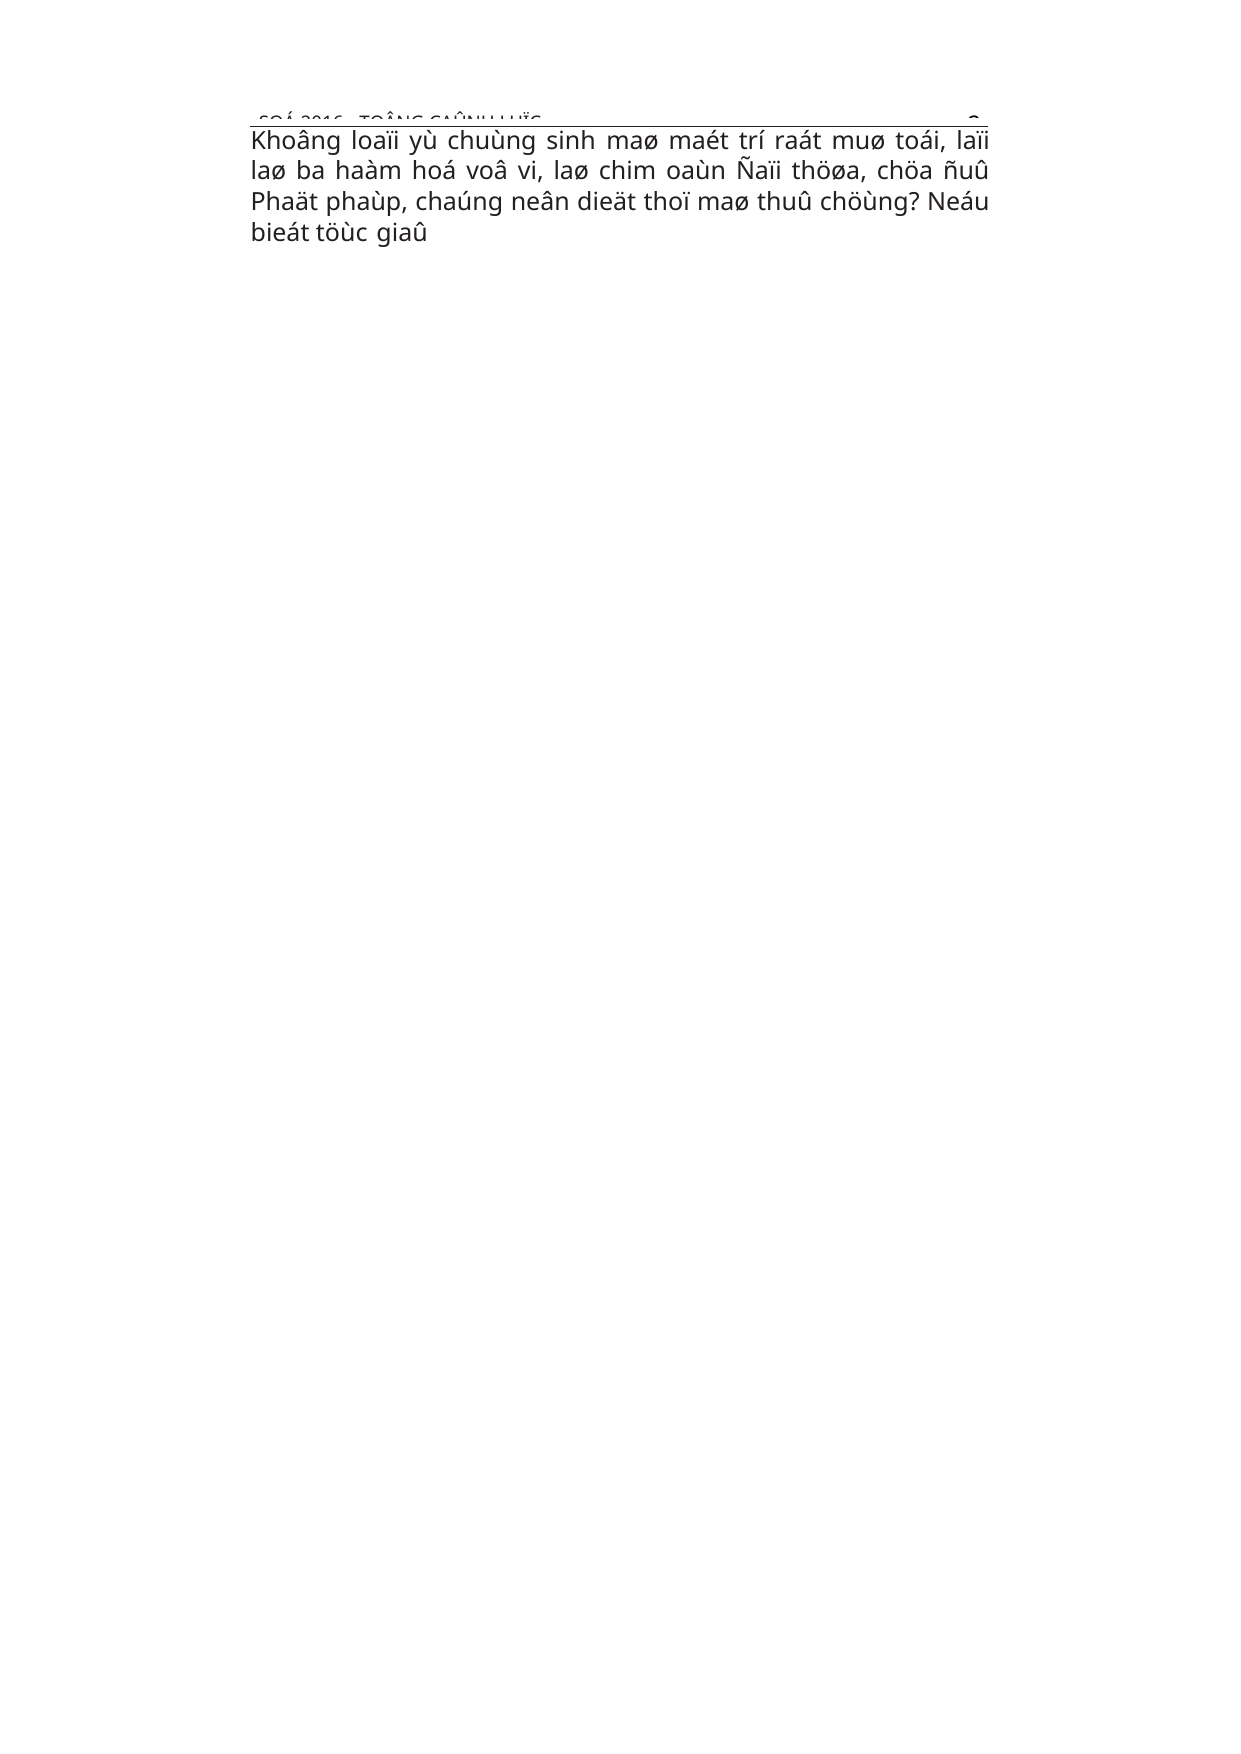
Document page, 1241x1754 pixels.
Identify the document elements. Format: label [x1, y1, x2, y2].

text [250, 125, 990, 249]
